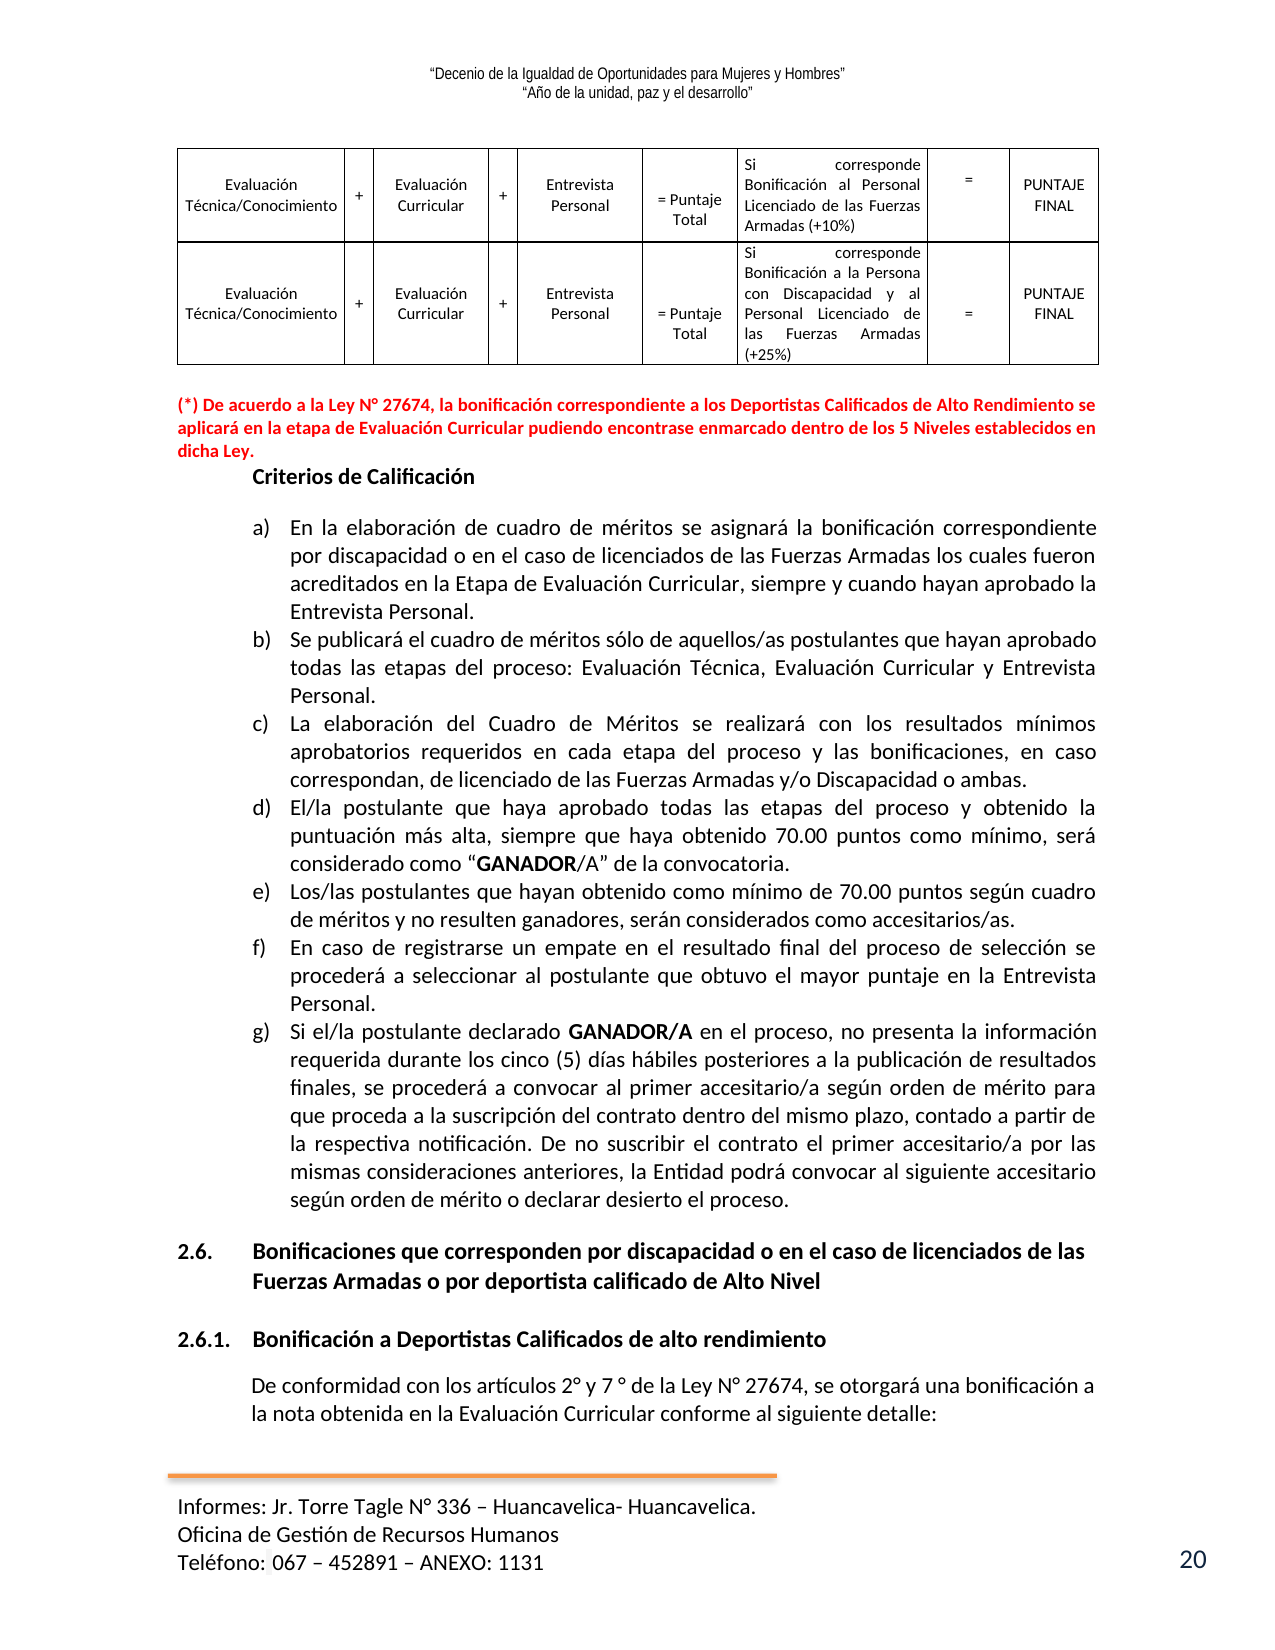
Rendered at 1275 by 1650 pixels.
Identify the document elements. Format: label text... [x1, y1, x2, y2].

table_cell Evaluación Técnica/Conocimiento [178, 243, 344, 364]
list En la elaboración de cuadro de méritos se asignará la bonificación correspondiente por discapacidad o en el caso de licenciados de las Fuerzas Armadas los cuales fueron acreditados en la Etapa de Evaluación Curricular, siempre y cuando hayan aprobado la Entrevista Personal. [252, 513, 1098, 625]
list Se publicará el cuadro de méritos sólo de aquellos/as postulantes que hayan aprobado todas las etapas del proceso: Evaluación Técnica, Evaluación Curricular y Entrevista Personal. [252, 625, 1098, 709]
list Bonificación a Deportistas Calificados de alto rendimiento [177, 1324, 1098, 1353]
list El/la postulante que haya aprobado todas las etapas del proceso y obtenido la puntuación más alta, siempre que haya obtenido 70.00 puntos como mínimo, será considerado como “GANADOR/A” de la convocatoria. [252, 793, 1098, 877]
table_cell = [928, 243, 1009, 364]
table_cell PUNTAJE FINAL [1010, 149, 1098, 241]
text (*) De acuerdo a la Ley N° 27674, la bonificación correspondiente a los Deportistas Calificados de Alto Rendimiento se aplicará en la etapa de Evaluación Curricular pudiendo encontrase enmarcado dentro de los 5 Niveles establecidos en dicha Ley. [177, 393, 1098, 462]
table_cell + [345, 149, 373, 241]
table_cell Si corresponde Bonificación al Personal Licenciado de las Fuerzas Armadas (+10%) [738, 149, 927, 241]
table_cell = Puntaje Total [643, 149, 737, 241]
text De conformidad con los artículos 2° y 7 ° de la Ley N° 27674, se otorgará una bonificación a la nota obtenida en la Evaluación Curricular conforme al siguiente detalle: [251, 1371, 1098, 1427]
table_cell = Puntaje Total [643, 243, 737, 364]
table_cell Entrevista Personal [518, 243, 642, 364]
table_cell + [345, 243, 373, 364]
table_cell Evaluación Curricular [374, 243, 488, 364]
list En caso de registrarse un empate en el resultado final del proceso de selección se procederá a seleccionar al postulante que obtuvo el mayor puntaje en la Entrevista Personal. [252, 933, 1098, 1017]
list La elaboración del Cuadro de Méritos se realizará con los resultados mínimos aprobatorios requeridos en cada etapa del proceso y las bonificaciones, en caso correspondan, de licenciado de las Fuerzas Armadas y/o Discapacidad o ambas. [252, 709, 1098, 793]
table_cell Entrevista Personal [518, 149, 642, 241]
table_cell = [928, 149, 1009, 241]
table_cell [178, 149, 344, 241]
table_cell Si corresponde Bonificación a la Persona con Discapacidad y al Personal Licenciado de las Fuerzas Armadas (+25%) [738, 243, 927, 364]
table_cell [374, 149, 488, 241]
table_cell + [489, 149, 517, 241]
list Si el/la postulante declarado GANADOR/A en el proceso, no presenta la información requerida durante los cinco (5) días hábiles posteriores a la publicación de resultados finales, se procederá a convocar al primer accesitario/a según orden de mérito para que proceda a la suscripción del contrato dentro del mismo plazo, contado a partir de la respectiva notificación. De no suscribir el contrato el primer accesitario/a por las mismas consideraciones anteriores, la Entidad podrá convocar al siguiente accesitario según orden de mérito o declarar desierto el proceso. [252, 1017, 1098, 1213]
text Criterios de Calificación [252, 462, 1098, 490]
list Bonificaciones que corresponden por discapacidad o en el caso de licenciados de las Fuerzas Armadas o por deportista calificado de Alto Nivel [177, 1236, 1098, 1295]
table_cell + [489, 243, 517, 364]
list Los/las postulantes que hayan obtenido como mínimo de 70.00 puntos según cuadro de méritos y no resulten ganadores, serán considerados como accesitarios/as. [252, 877, 1098, 933]
table_cell PUNTAJE FINAL [1010, 243, 1098, 364]
